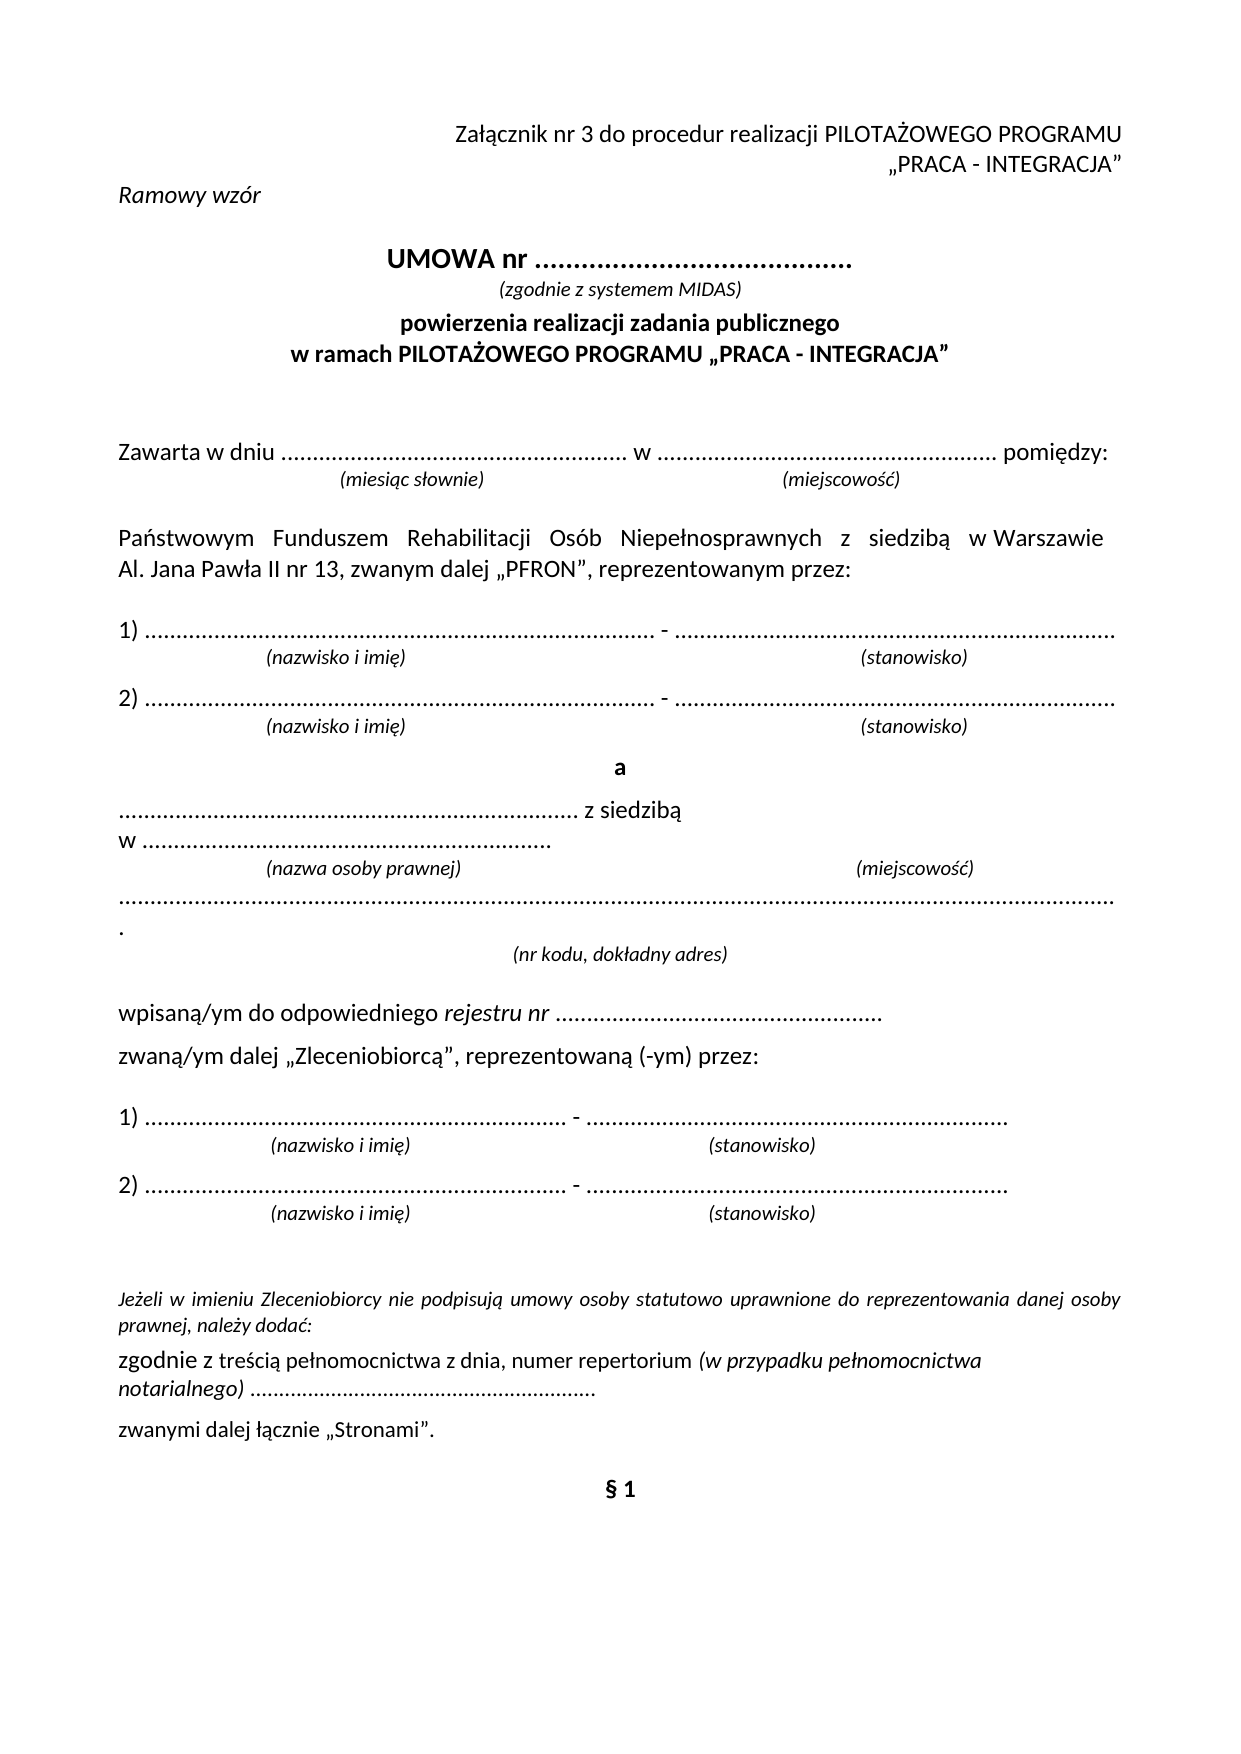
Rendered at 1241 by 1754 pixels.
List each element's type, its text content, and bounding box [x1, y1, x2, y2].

text Ramowy wzór [118, 179, 1122, 210]
text (nazwisko i imię) (stanowisko) [192, 644, 1122, 670]
text a [118, 751, 1122, 781]
text Jeżeli w imieniu Zleceniobiorcy nie podpisują umowy osoby statutowo uprawnione do reprezentowania danej osoby prawnej, należy dodać: [118, 1287, 1122, 1337]
text zwaną/ym dalej „Zleceniobiorcą”, reprezentowaną (-ym) przez: [118, 1040, 1122, 1071]
text (nazwisko i imię) (stanowisko) [192, 1200, 1122, 1226]
text zwanymi dalej łącznie „Stronami”. [118, 1415, 1122, 1443]
text Państwowym Funduszem Rehabilitacji Osób Niepełnosprawnych z siedzibą w Warszawie Al. Jana Pawła II nr 13, zwanym dalej „PFRON”, reprezentowanym przez: [118, 522, 1122, 583]
text Zawarta w dniu ....................................................... w ...................................................... pomiędzy: [118, 436, 1122, 466]
text 2) ................................................................... - ................................................................... [118, 1170, 1122, 1200]
text Załącznik nr 3 do procedur realizacji PILOTAŻOWEGO PROGRAMU [118, 118, 1122, 149]
text § 1 [118, 1473, 1122, 1504]
text zgodnie z treścią pełnomocnictwa z dnia, numer repertorium (w przypadku pełnomocnictwa notarialnego) ............................................................ [118, 1344, 1122, 1402]
text powierzenia realizacji zadania publicznego w ramach PILOTAŻOWEGO PROGRAMU „PRACA - INTEGRACJA” [118, 307, 1122, 368]
text ............................................................................................................................................................... [118, 880, 1122, 941]
text UMOWA nr ......................................... [118, 240, 1122, 276]
text (nazwa osoby prawnej) (miejscowość) [118, 855, 1122, 880]
text „PRACA - INTEGRACJA” [118, 149, 1122, 179]
text (zgodnie z systemem MIDAS) [118, 276, 1122, 301]
text 2) ................................................................................. - ...................................................................... [118, 682, 1122, 713]
text (miesiąc słownie) (miejscowość) [266, 466, 1122, 492]
text 1) ................................................................... - ................................................................... [118, 1101, 1122, 1132]
text ......................................................................... z siedzibą w ................................................................. [118, 794, 1122, 855]
text (nazwisko i imię) (stanowisko) [118, 713, 1122, 738]
text (nr kodu, dokładny adres) [118, 941, 1122, 967]
text 1) ................................................................................. - ...................................................................... [118, 614, 1122, 644]
text wpisaną/ym do odpowiedniego rejestru nr .................................................... [118, 997, 1122, 1028]
text (nazwisko i imię) (stanowisko) [266, 1132, 1122, 1157]
